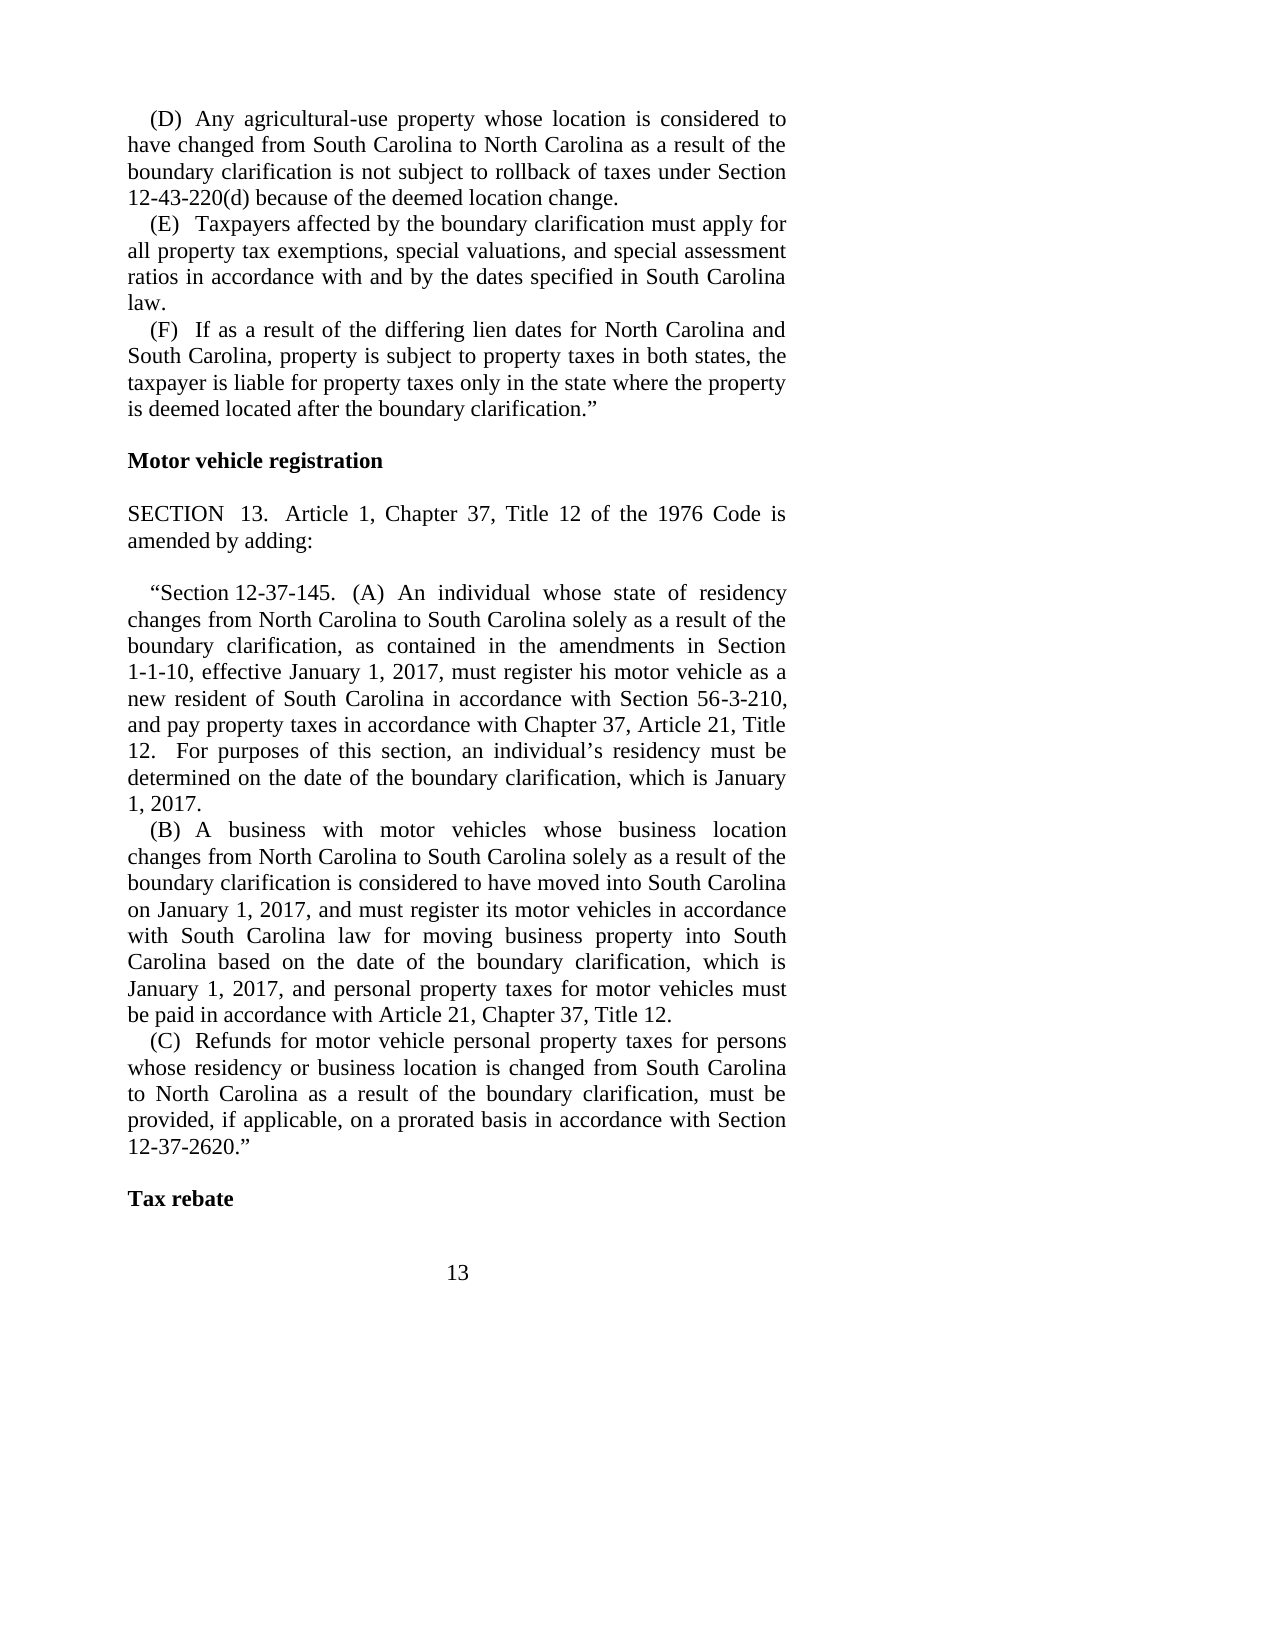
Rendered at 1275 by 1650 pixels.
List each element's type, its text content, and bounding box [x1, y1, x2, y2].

text “Section 12-37-145. (A) An individual whose state of residency changes from North Carolina to South Carolina solely as a result of the boundary clarification, as contained in the amendments in Section 1-1-10, effective January 1, 2017, must register his motor vehicle as a new resident of South Carolina in accordance with Section 56-3-210, and pay property taxes in accordance with Chapter 37, Article 21, Title 12. For purposes of this section, an individual’s residency must be determined on the date of the boundary clarification, which is January 1, 2017. [127, 579, 787, 817]
text Motor vehicle registration [127, 448, 787, 474]
text Tax rebate [127, 1186, 787, 1212]
text (F) If as a result of the differing lien dates for North Carolina and South Carolina, property is subject to property taxes in both states, the taxpayer is liable for property taxes only in the state where the property is deemed located after the boundary clarification.” [127, 316, 787, 421]
text (D) Any agricultural-use property whose location is considered to have changed from South Carolina to North Carolina as a result of the boundary clarification is not subject to rollback of taxes under Section 12-43-220(d) because of the deemed location change. [127, 105, 787, 210]
text (C) Refunds for motor vehicle personal property taxes for persons whose residency or business location is changed from South Carolina to North Carolina as a result of the boundary clarification, must be provided, if applicable, on a prorated basis in accordance with Section 12-37-2620.” [127, 1027, 787, 1159]
text SECTION 13. Article 1, Chapter 37, Title 12 of the 1976 Code is amended by adding: [127, 500, 787, 553]
text (E) Taxpayers affected by the boundary clarification must apply for all property tax exemptions, special valuations, and special assessment ratios in accordance with and by the dates specified in South Carolina law. [127, 210, 787, 316]
text (B) A business with motor vehicles whose business location changes from North Carolina to South Carolina solely as a result of the boundary clarification is considered to have moved into South Carolina on January 1, 2017, and must register its motor vehicles in accordance with South Carolina law for moving business property into South Carolina based on the date of the boundary clarification, which is January 1, 2017, and personal property taxes for motor vehicles must be paid in accordance with Article 21, Chapter 37, Title 12. [127, 817, 787, 1027]
